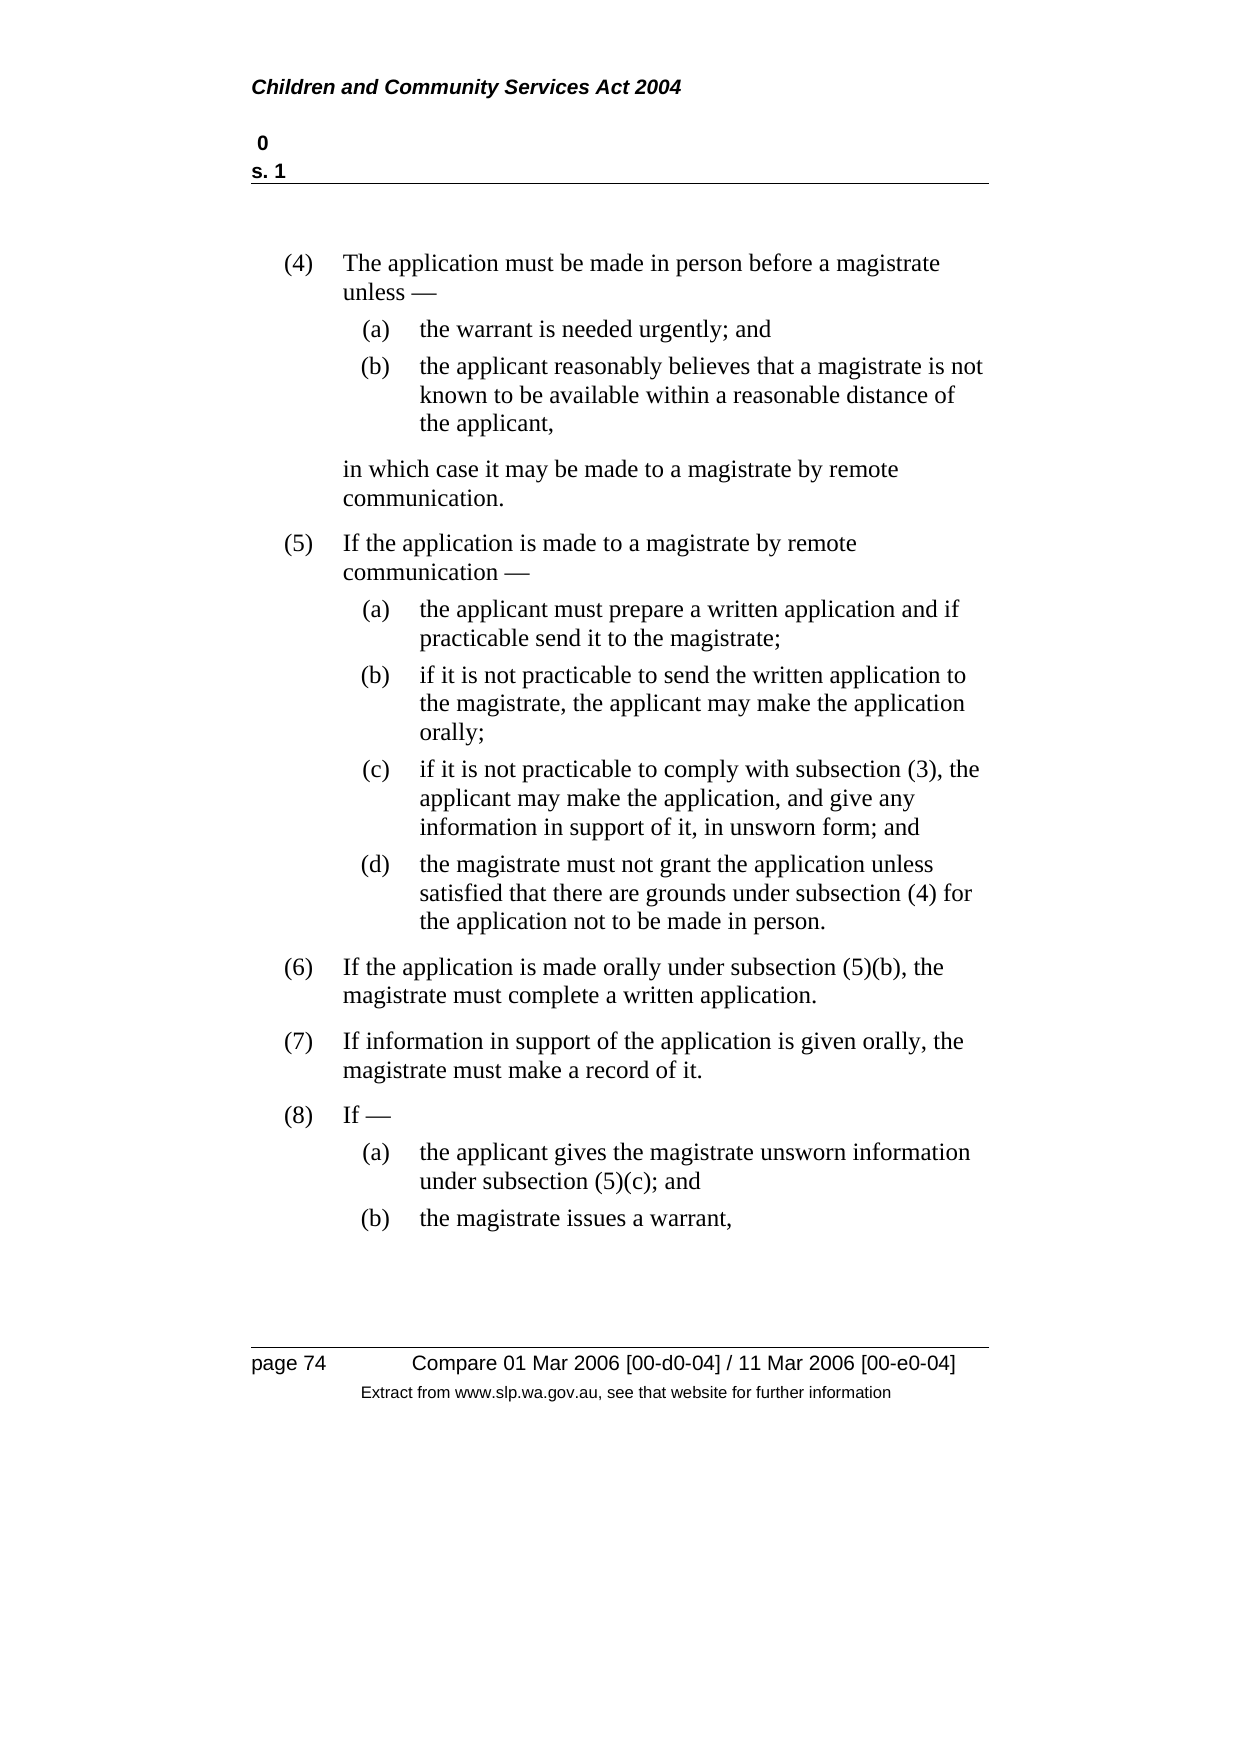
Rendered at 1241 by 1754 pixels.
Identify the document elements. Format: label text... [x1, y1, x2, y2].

text (6) If the application is made orally under subsection (5)(b), the magistrate must complete a written application. [251, 952, 989, 1009]
text (b) the magistrate issues a warrant, [251, 1203, 989, 1232]
text (a) the applicant must prepare a written application and if practicable send it to the magistrate; [251, 594, 989, 651]
text (4) The application must be made in person before a magistrate unless — [251, 248, 989, 306]
text (b) the applicant reasonably believes that a magistrate is not known to be available within a reasonable distance of the applicant, [251, 351, 989, 437]
text (7) If information in support of the application is given orally, the magistrate must make a record of it. [251, 1026, 989, 1083]
text (d) the magistrate must not grant the application unless satisfied that there are grounds under subsection (4) for the application not to be made in person. [251, 849, 989, 935]
text (a) the applicant gives the magistrate unsworn information under subsection (5)(c); and [251, 1137, 989, 1195]
text (b) if it is not practicable to send the written application to the magistrate, the applicant may make the application orally; [251, 660, 989, 746]
text in which case it may be made to a magistrate by remote communication. [251, 454, 989, 511]
text (a) the warrant is needed urgently; and [251, 314, 989, 343]
text (c) if it is not practicable to comply with subsection (3), the applicant may make the application, and give any information in support of it, in unsworn form; and [251, 754, 989, 841]
text (5) If the application is made to a magistrate by remote communication — [251, 528, 989, 586]
text (8) If — [251, 1100, 989, 1129]
